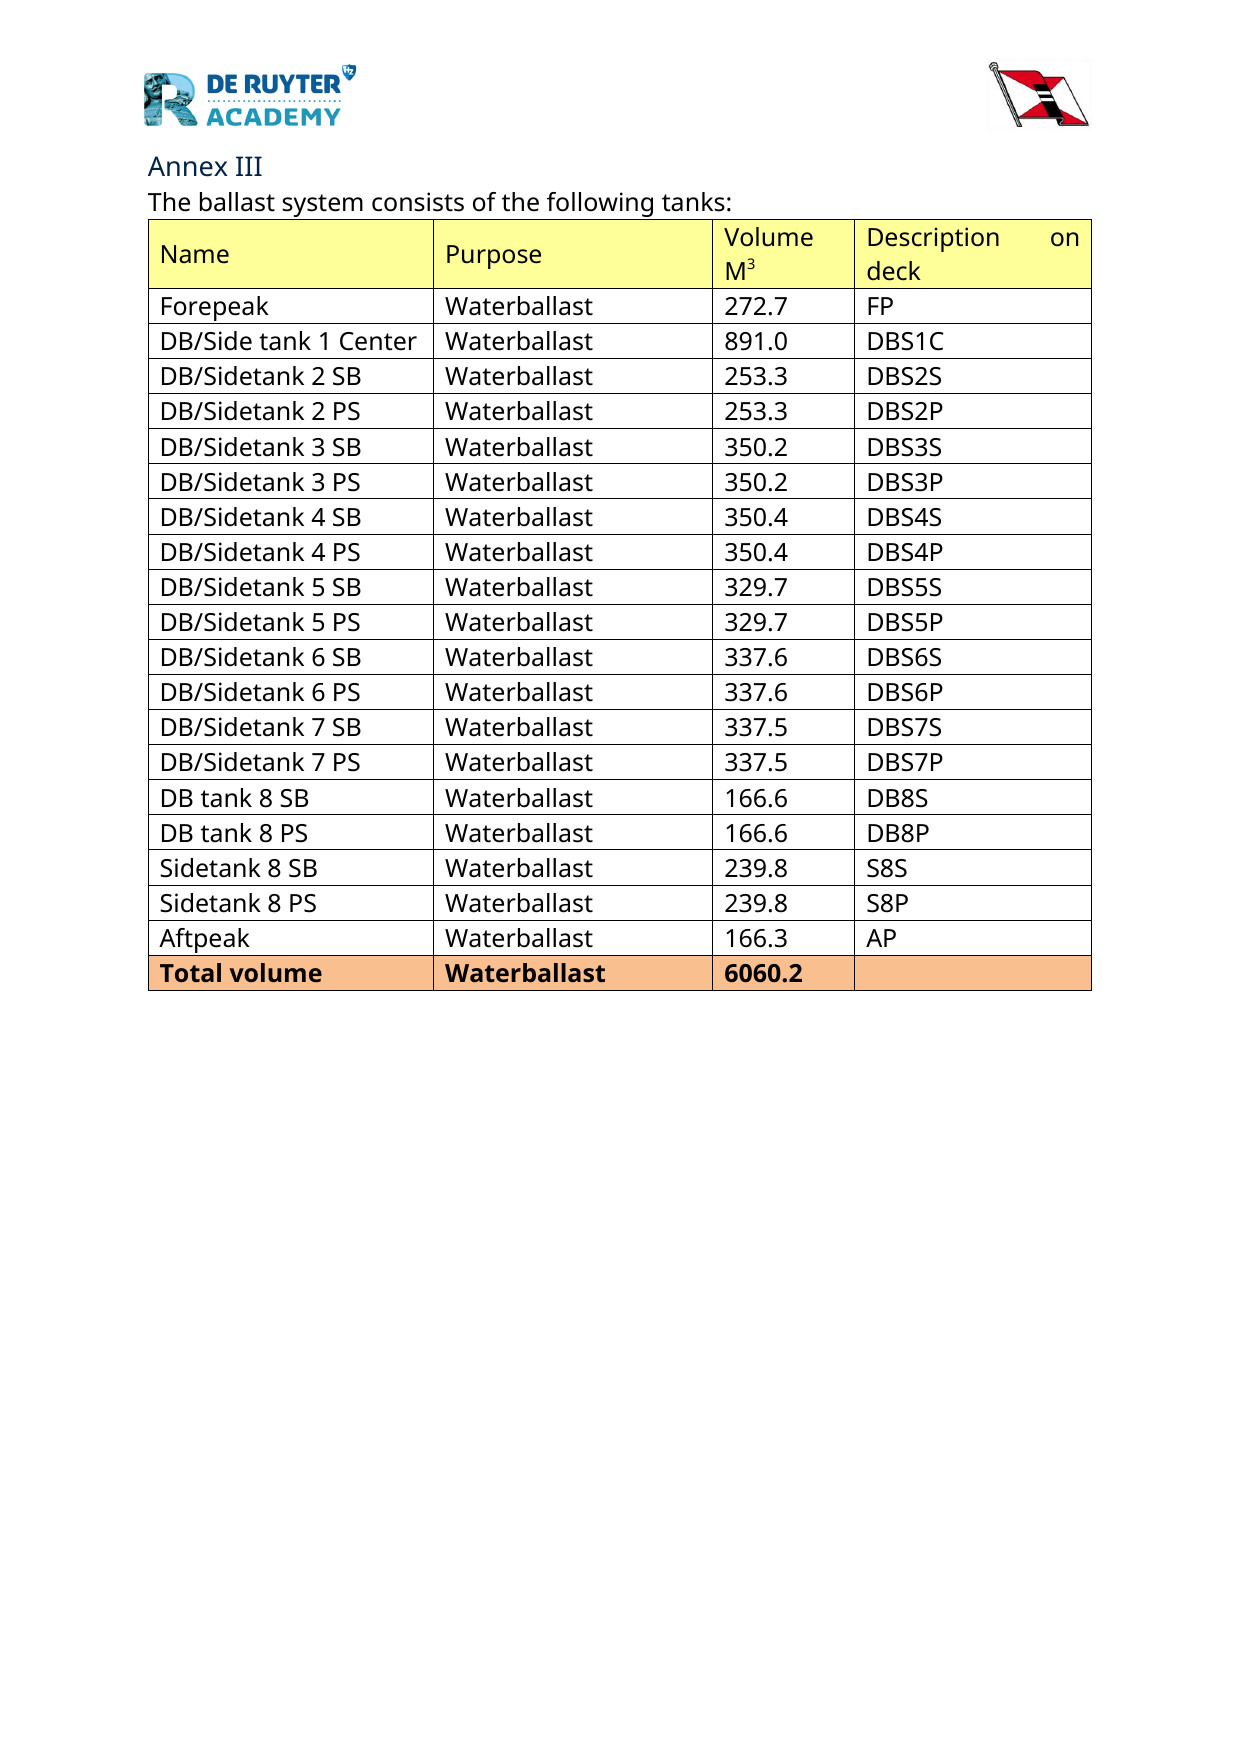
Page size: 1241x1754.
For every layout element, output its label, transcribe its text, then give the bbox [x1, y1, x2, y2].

table_cell DBS3P [855, 464, 1091, 498]
table_cell DBS4S [855, 499, 1091, 533]
table_cell Waterballast [434, 850, 712, 884]
table_cell DBS4P [855, 535, 1091, 568]
picture [118, 52, 382, 138]
table_cell 329.7 [713, 570, 854, 604]
table_cell 337.5 [713, 745, 854, 779]
table_cell Waterballast [434, 675, 712, 709]
table_cell 337.6 [713, 675, 854, 709]
table_cell DB/Sidetank 4 SB [149, 499, 433, 533]
table_cell DB/Sidetank 5 SB [149, 570, 433, 604]
table_cell DBS1C [855, 324, 1091, 358]
table_cell 329.7 [713, 605, 854, 639]
table_header Name [149, 220, 433, 288]
text The ballast system consists of the following tanks: [148, 184, 1093, 218]
table_cell Aftpeak [149, 921, 433, 955]
table_cell DBS7P [855, 745, 1091, 779]
table_cell Waterballast [434, 745, 712, 779]
table_cell S8P [855, 886, 1091, 919]
table_cell 166.6 [713, 780, 854, 814]
table_cell DBS2P [855, 394, 1091, 428]
table_cell DB/Sidetank 6 PS [149, 675, 433, 709]
table_cell Waterballast [434, 289, 712, 323]
table_cell Waterballast [434, 815, 712, 849]
table_cell 6060.2 [713, 956, 854, 990]
table_cell 891.0 [713, 324, 854, 358]
table_cell Total volume [149, 956, 433, 990]
table_cell DBS6S [855, 640, 1091, 674]
table_cell DB/Sidetank 3 SB [149, 429, 433, 463]
table_cell DB/Sidetank 3 PS [149, 464, 433, 498]
table_cell DB/Sidetank 7 PS [149, 745, 433, 779]
table_cell DBS5P [855, 605, 1091, 639]
table_cell DBS3S [855, 429, 1091, 463]
table_cell S8S [855, 850, 1091, 884]
table_cell 166.6 [713, 815, 854, 849]
table_cell 253.3 [713, 359, 854, 393]
table_cell Waterballast [434, 324, 712, 358]
table_cell Sidetank 8 PS [149, 886, 433, 919]
table_cell 350.2 [713, 464, 854, 498]
table_cell 272.7 [713, 289, 854, 323]
table_cell DB/Sidetank 4 PS [149, 535, 433, 568]
table_cell Sidetank 8 SB [149, 850, 433, 884]
table_cell Waterballast [434, 359, 712, 393]
table_cell Waterballast [434, 570, 712, 604]
table_cell DB/Sidetank 2 SB [149, 359, 433, 393]
table_cell 350.4 [713, 499, 854, 533]
table_cell DB tank 8 SB [149, 780, 433, 814]
table_cell Waterballast [434, 429, 712, 463]
table_cell DB/Sidetank 5 PS [149, 605, 433, 639]
table_cell Waterballast [434, 605, 712, 639]
table_cell DBS7S [855, 710, 1091, 744]
table_cell AP [855, 921, 1091, 955]
table_header Purpose [434, 220, 712, 288]
table_cell Waterballast [434, 921, 712, 955]
table_cell 337.6 [713, 640, 854, 674]
table_cell Waterballast [434, 464, 712, 498]
table_cell [855, 956, 1091, 990]
table_cell DB/Sidetank 2 PS [149, 394, 433, 428]
table_cell Waterballast [434, 499, 712, 533]
table_cell DBS6P [855, 675, 1091, 709]
table_cell Waterballast [434, 535, 712, 568]
table_cell 350.2 [713, 429, 854, 463]
table_cell DBS2S [855, 359, 1091, 393]
table_cell 337.5 [713, 710, 854, 744]
table_cell Waterballast [434, 640, 712, 674]
table_cell Waterballast [434, 394, 712, 428]
table_cell DB8P [855, 815, 1091, 849]
table_cell Waterballast [434, 780, 712, 814]
table_cell Waterballast [434, 710, 712, 744]
table_cell FP [855, 289, 1091, 323]
table_cell 166.3 [713, 921, 854, 955]
table_cell DB/Side tank 1 Center [149, 324, 433, 358]
table_cell DB/Sidetank 7 SB [149, 710, 433, 744]
table_cell Waterballast [434, 956, 712, 990]
table_header Description on deck [855, 220, 1091, 288]
table_cell 239.8 [713, 850, 854, 884]
table_cell Forepeak [149, 289, 433, 323]
table_header Volume M3 [713, 220, 854, 288]
table_cell DBS5S [855, 570, 1091, 604]
table_cell 350.4 [713, 535, 854, 568]
table_cell DB/Sidetank 6 SB [149, 640, 433, 674]
table_cell DB8S [855, 780, 1091, 814]
table_cell DB tank 8 PS [149, 815, 433, 849]
table_cell 239.8 [713, 886, 854, 919]
picture [986, 41, 1093, 148]
table_cell 253.3 [713, 394, 854, 428]
table_cell Waterballast [434, 886, 712, 919]
subtitle Annex III [148, 148, 1093, 184]
